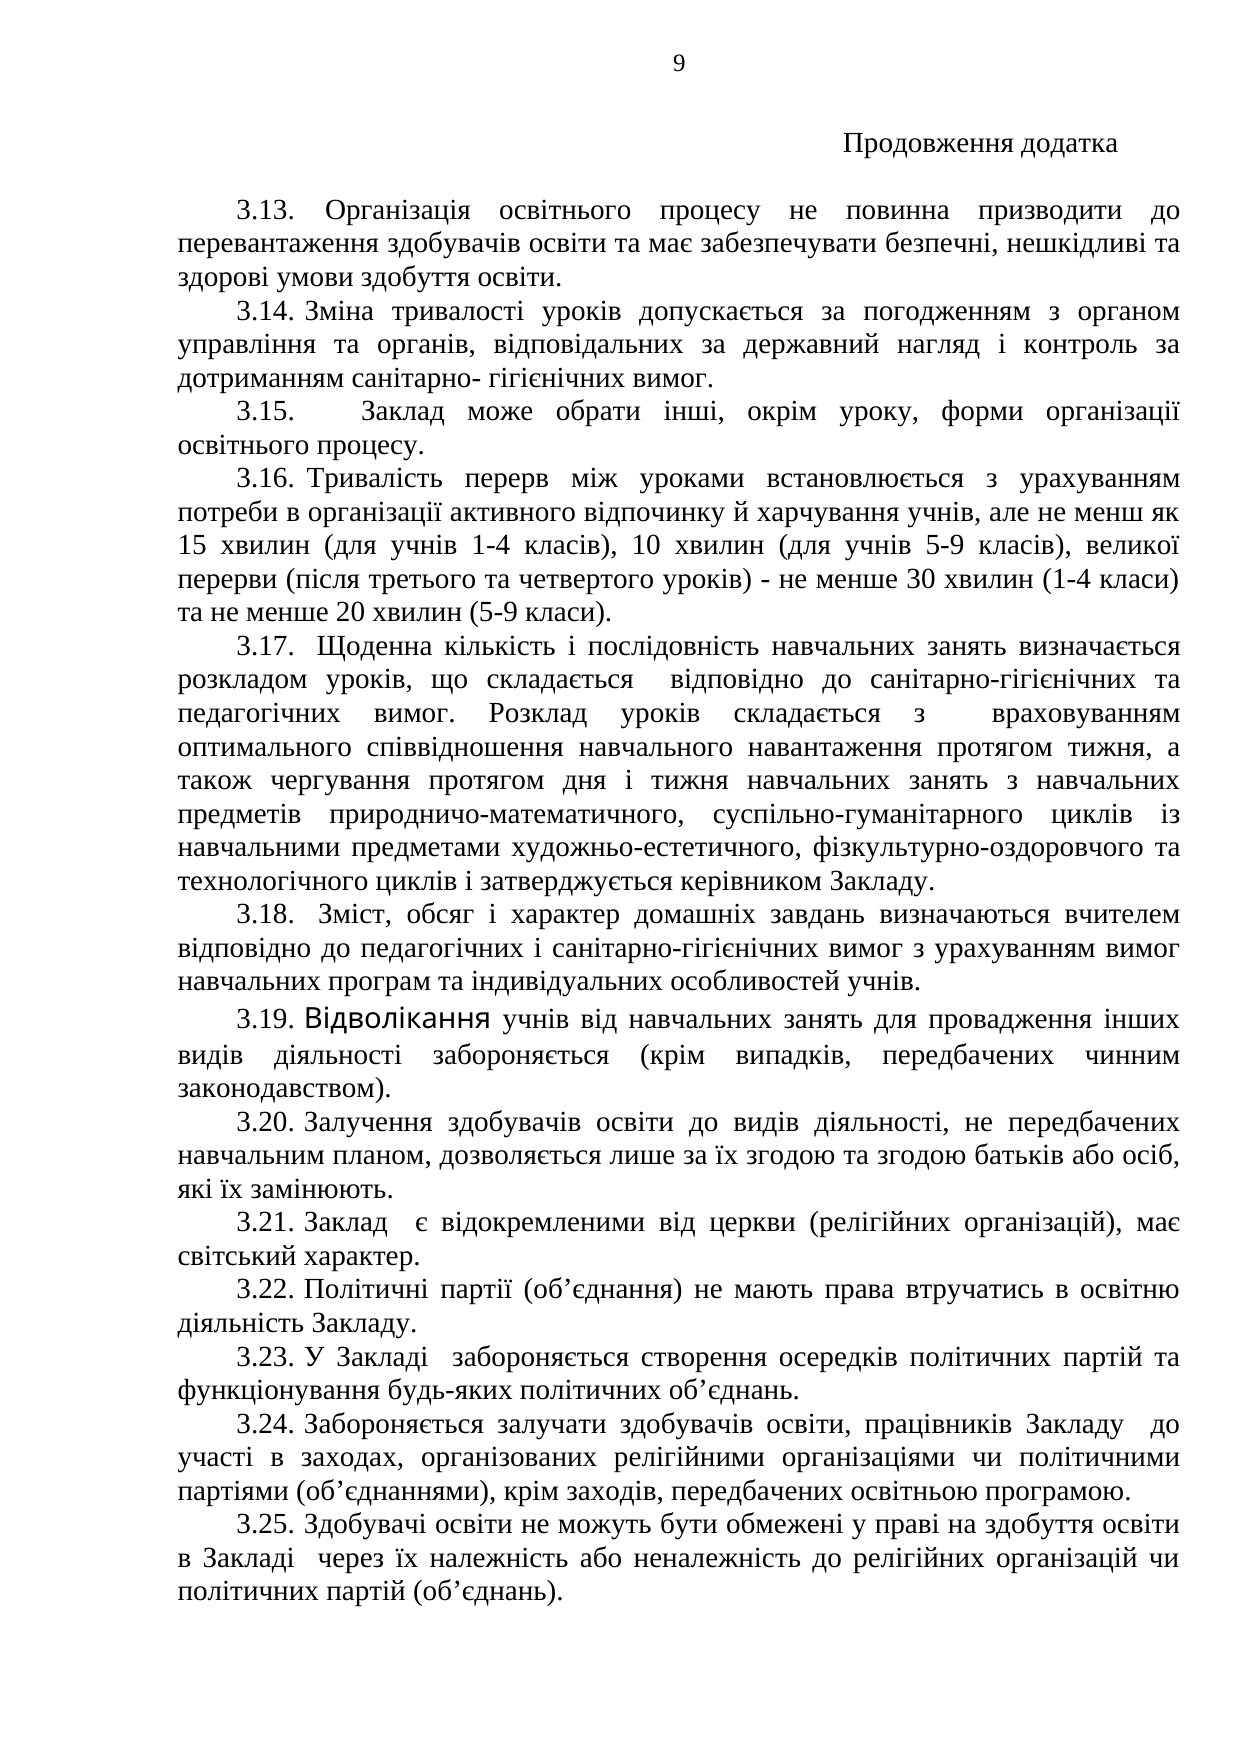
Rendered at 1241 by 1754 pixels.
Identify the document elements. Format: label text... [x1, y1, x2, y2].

list У Закладі забороняється створення осередків політичних партій та функціонування будь-яких політичних об’єднань. [177, 1339, 1181, 1406]
list Забороняється залучати здобувачів освіти, працівників Закладу до участі в заходах, організованих релігійними організаціями чи політичними партіями (об’єднаннями), крім заходів, передбачених освітньою програмою. [177, 1406, 1181, 1506]
list Залучення здобувачів освіти до видів діяльності, не передбачених навчальним планом, дозволяється лише за їх згодою та згодою батьків або осіб, які їх замінюють. [177, 1104, 1181, 1204]
list Здобувачі освіти не можуть бути обмежені у праві на здобуття освіти в Закладі через їх належність або неналежність до релігійних організацій чи політичних партій (об’єднань). [177, 1506, 1181, 1607]
list Організація освітнього процесу не повинна призводити до перевантаження здобувачів освіти та має забезпечувати безпечні, нешкідливі та здорові умови здобуття освіти. [177, 192, 1181, 293]
list Зміна тривалості уроків допускається за погодженням з органом управління та органів, відповідальних за державний нагляд і контроль за дотриманням санітарно- гігієнічних вимог. [177, 293, 1181, 393]
list Заклад може обрати інші, окрім уроку, форми організації освітнього процесу. [177, 393, 1181, 460]
list Щоденна кількість і послідовність навчальних занять визначається розкладом уроків, що складається відповідно до санітарно-гігієнічних та педагогічних вимог. Розклад уроків складається з враховуванням оптимального співвідношення навчального навантаження протягом тижня, а також чергування протягом дня і тижня навчальних занять з навчальних предметів природничо-математичного, суспільно-гуманітарного циклів із навчальними предметами художньо-естетичного, фізкультурно-оздоровчого та технологічного циклів і затверджується керівником Закладу. [177, 628, 1181, 896]
list Зміст, обсяг і характер домашніх завдань визначаються вчителем відповідно до педагогічних і санітарно-гігієнічних вимог з урахуванням вимог навчальних програм та індивідуальних особливостей учнів. [177, 896, 1181, 997]
text Продовження додатка [843, 125, 1181, 158]
list Політичні партії (об’єднання) не мають права втручатись в освітню діяльність Закладу. [177, 1272, 1181, 1339]
list Заклад є відокремленими від церкви (релігійних організацій), має світський характер. [177, 1204, 1181, 1272]
list Тривалість перерв між уроками встановлюється з урахуванням потреби в організації активного відпочинку й харчування учнів, але не менш як 15 хвилин (для учнів 1-4 класів), 10 хвилин (для учнів 5-9 класів), великої перерви (після третього та четвертого уроків) - не менше 30 хвилин (1-4 класи) та не менше 20 хвилин (5-9 класи). [177, 460, 1181, 628]
list Відволікання учнів від навчальних занять для провадження інших видів діяльності забороняється (крім випадків, передбачених чинним законодавством). [177, 997, 1181, 1104]
